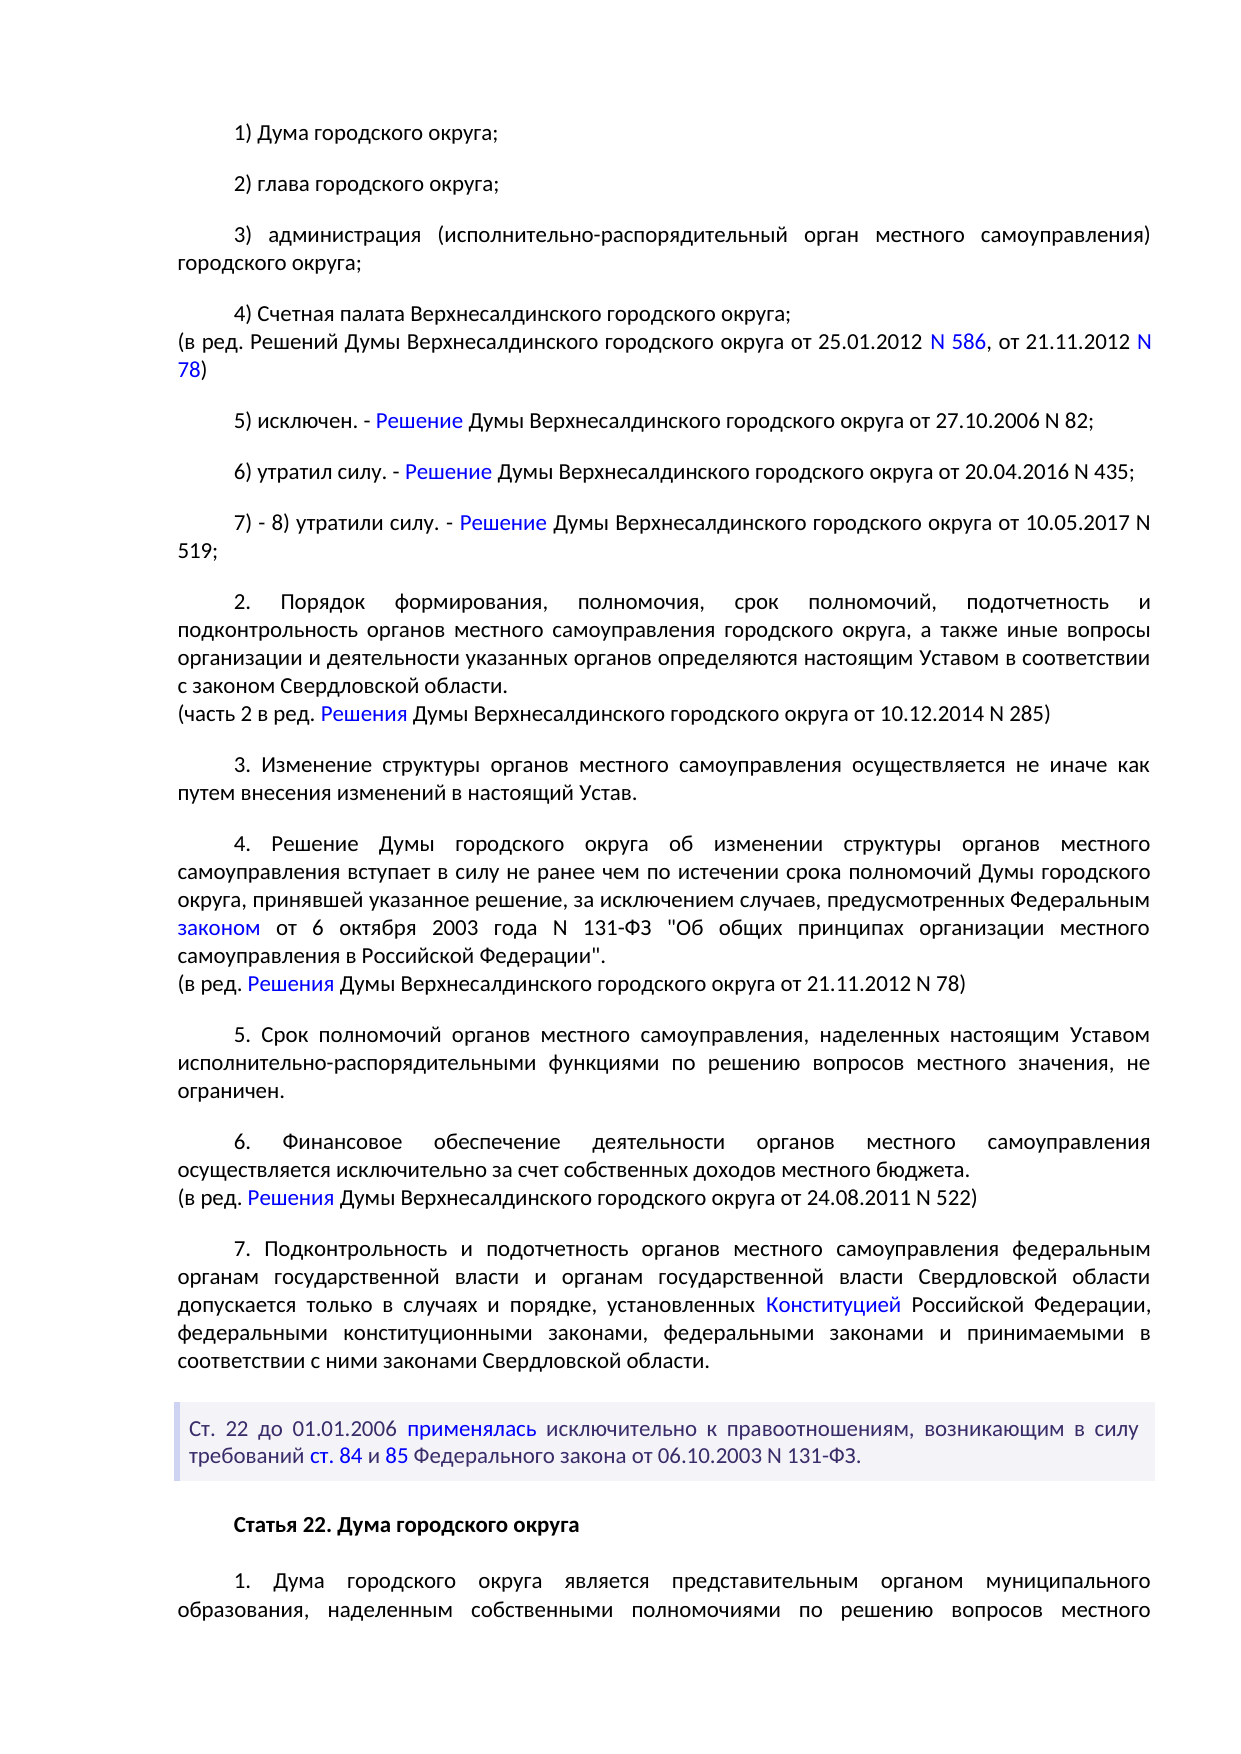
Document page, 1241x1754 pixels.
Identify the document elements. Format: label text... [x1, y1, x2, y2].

text (в ред. Решения Думы Верхнесалдинского городского округа от 21.11.2012 N 78) [177, 969, 1152, 997]
text 2. Порядок формирования, полномочия, срок полномочий, подотчетность и подконтрольность органов местного самоуправления городского округа, а также иные вопросы организации и деятельности указанных органов определяются настоящим Уставом в соответствии с законом Свердловской области. [177, 587, 1152, 699]
text 6. Финансовое обеспечение деятельности органов местного самоуправления осуществляется исключительно за счет собственных доходов местного бюджета. [177, 1127, 1152, 1183]
title Статья 22. Дума городского округа [177, 1511, 1152, 1539]
table_header Ст. 22 до 01.01.2006 применялась исключительно к правоотношениям, возникающим в силу требований ст. 84 и 85 Федерального закона от 06.10.2003 N 131-ФЗ. [180, 1402, 1149, 1481]
text 3. Изменение структуры органов местного самоуправления осуществляется не иначе как путем внесения изменений в настоящий Устав. [177, 750, 1152, 806]
text 5. Срок полномочий органов местного самоуправления, наделенных настоящим Уставом исполнительно-распорядительными функциями по решению вопросов местного значения, не ограничен. [177, 1020, 1152, 1104]
text 5) исключен. - Решение Думы Верхнесалдинского городского округа от 27.10.2006 N 82; [177, 406, 1152, 434]
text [177, 1567, 1152, 1623]
text 6) утратил силу. - Решение Думы Верхнесалдинского городского округа от 20.04.2016 N 435; [177, 457, 1152, 485]
text (часть 2 в ред. Решения Думы Верхнесалдинского городского округа от 10.12.2014 N 285) [177, 699, 1152, 727]
text (в ред. Решения Думы Верхнесалдинского городского округа от 24.08.2011 N 522) [177, 1183, 1152, 1211]
text 2) глава городского округа; [177, 169, 1152, 197]
text 4) Счетная палата Верхнесалдинского городского округа; [177, 299, 1152, 327]
text 7) - 8) утратили силу. - Решение Думы Верхнесалдинского городского округа от 10.05.2017 N 519; [177, 508, 1152, 564]
text 7. Подконтрольность и подотчетность органов местного самоуправления федеральным органам государственной власти и органам государственной власти Свердловской области допускается только в случаях и порядке, установленных Конституцией Российской Федерации, федеральными конституционными законами, федеральными законами и принимаемыми в соответствии с ними законами Свердловской области. [177, 1234, 1152, 1374]
text 4. Решение Думы городского округа об изменении структуры органов местного самоуправления вступает в силу не ранее чем по истечении срока полномочий Думы городского округа, принявшей указанное решение, за исключением случаев, предусмотренных Федеральным законом от 6 октября 2003 года N 131-ФЗ "Об общих принципах организации местного самоуправления в Российской Федерации". [177, 829, 1152, 969]
text (в ред. Решений Думы Верхнесалдинского городского округа от 25.01.2012 N 586, от 21.11.2012 N 78) [177, 327, 1152, 383]
text 1) Дума городского округа; [177, 118, 1152, 146]
text 3) администрация (исполнительно-распорядительный орган местного самоуправления) городского округа; [177, 220, 1152, 276]
